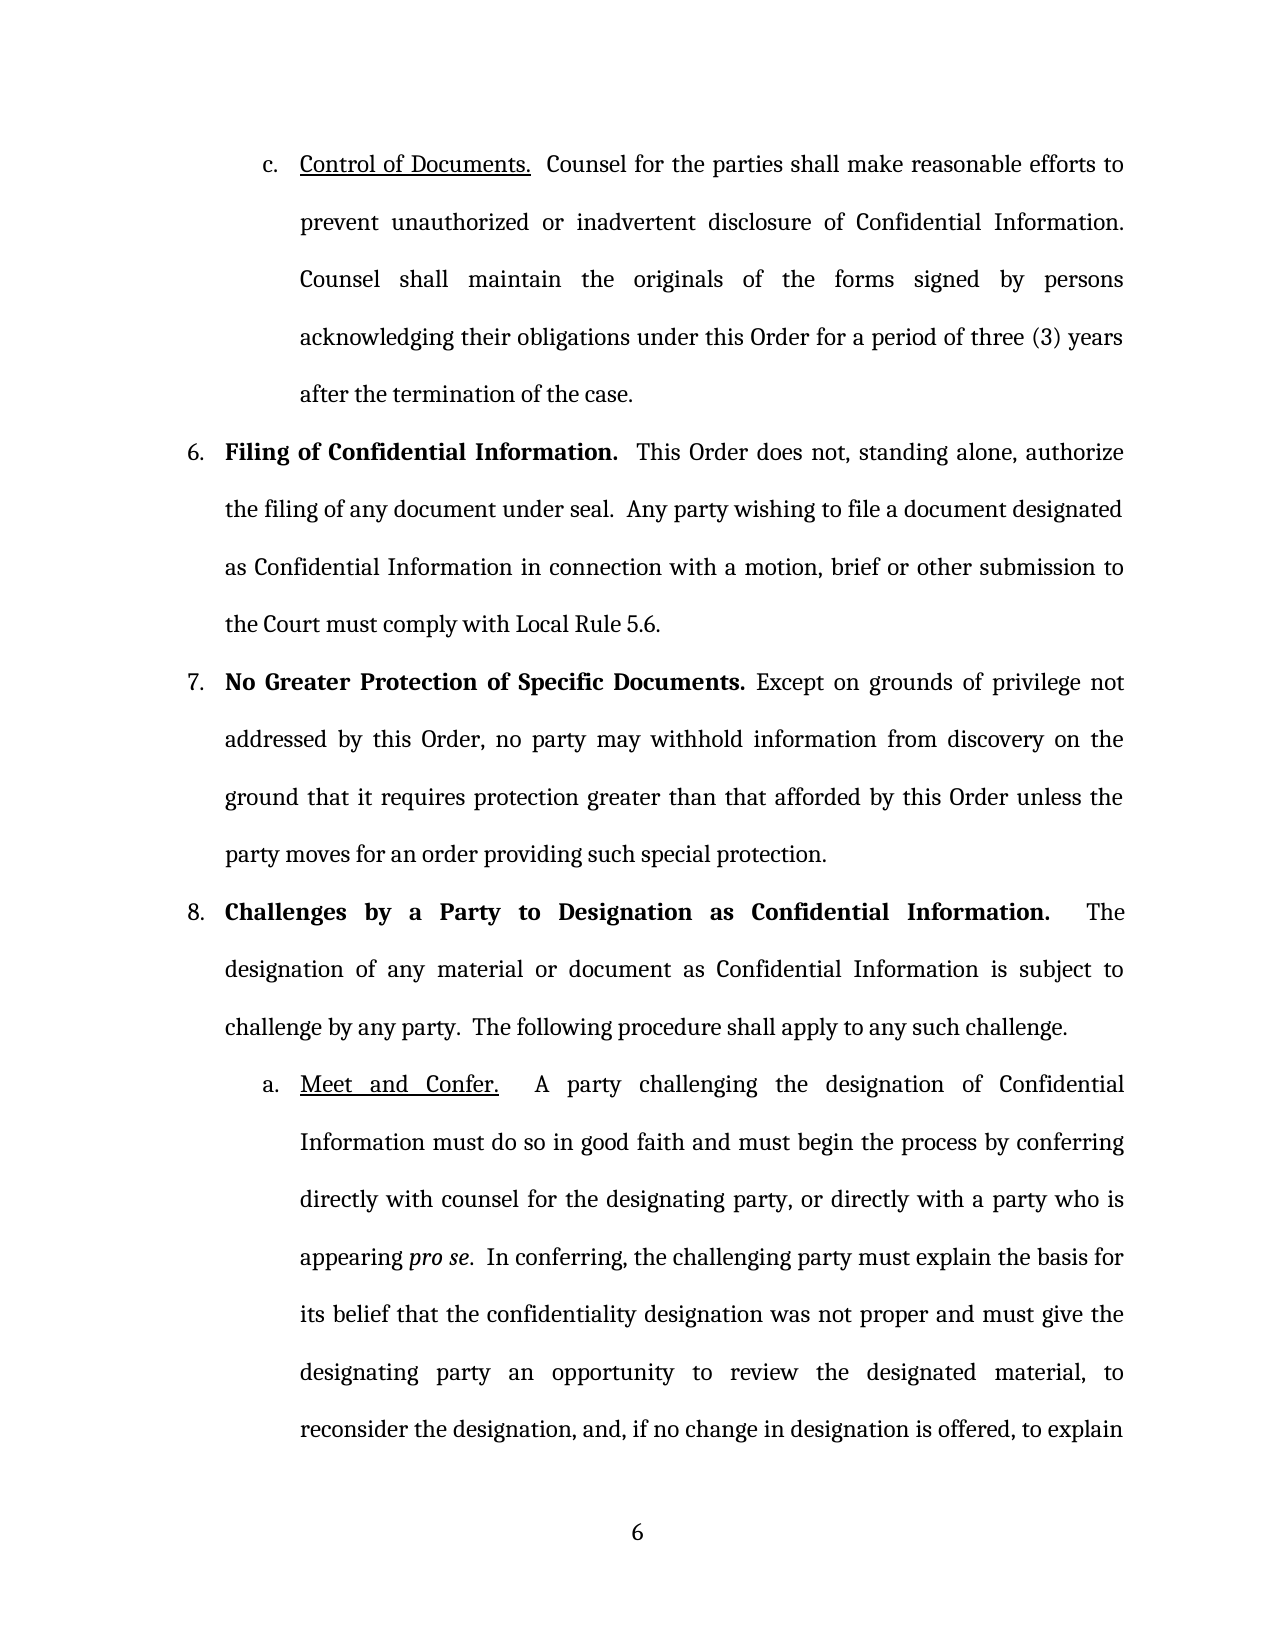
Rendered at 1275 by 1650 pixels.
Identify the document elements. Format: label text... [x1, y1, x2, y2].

list Filing of Confidential Information. This Order does not, standing alone, authorize the filing of any document under seal. Any party wishing to file a document designated as Confidential Information in connection with a motion, brief or other submission to the Court must comply with Local Rule 5.6. [187, 437, 1125, 639]
list Control of Documents. Counsel for the parties shall make reasonable efforts to prevent unauthorized or inadvertent disclosure of Confidential Information. Counsel shall maintain the originals of the forms signed by persons acknowledging their obligations under this Order for a period of three (3) years after the termination of the case. [262, 150, 1125, 409]
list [262, 1070, 1125, 1444]
list Challenges by a Party to Designation as Confidential Information. The designation of any material or document as Confidential Information is subject to challenge by any party. The following procedure shall apply to any such challenge. [187, 897, 1125, 1041]
list No Greater Protection of Specific Documents. Except on grounds of privilege not addressed by this Order, no party may withhold information from discovery on the ground that it requires protection greater than that afforded by this Order unless the party moves for an order providing such special protection. [187, 667, 1125, 869]
